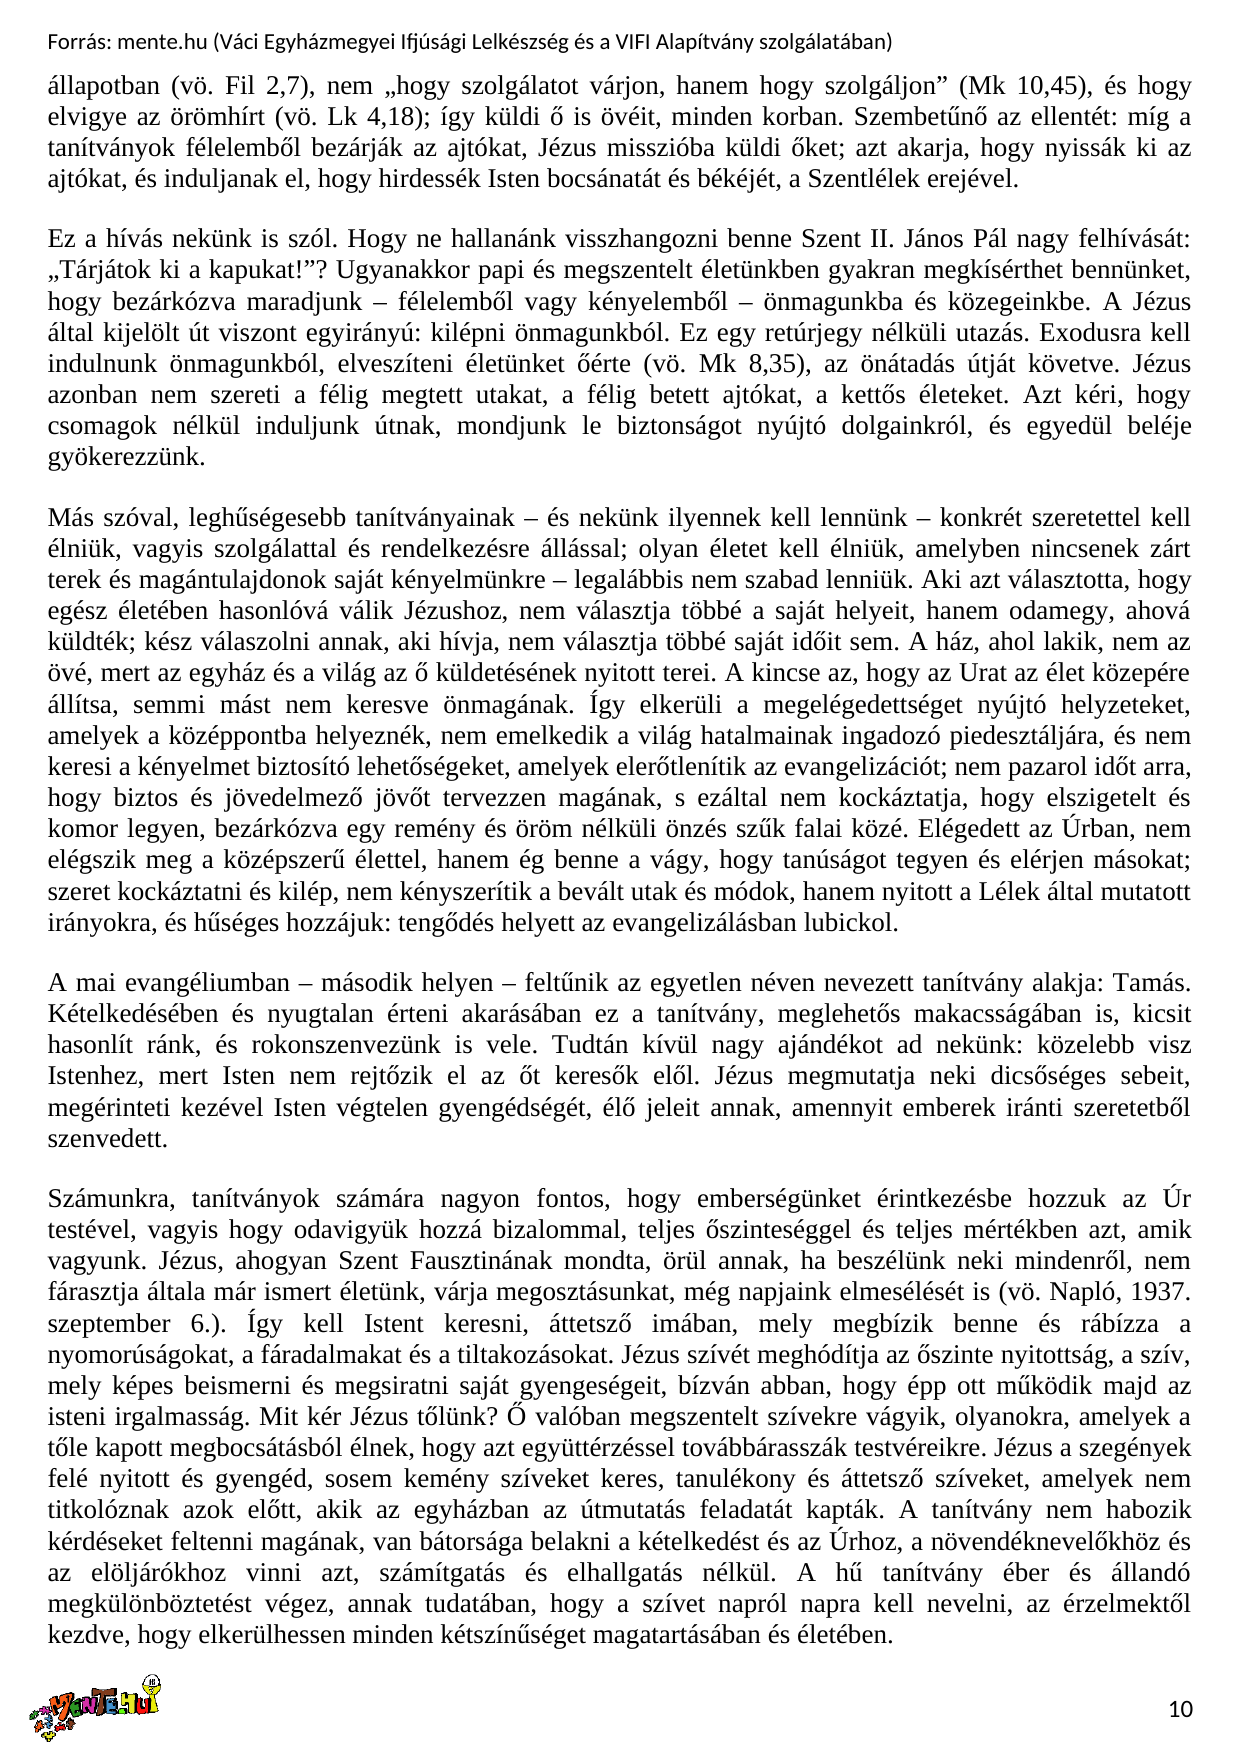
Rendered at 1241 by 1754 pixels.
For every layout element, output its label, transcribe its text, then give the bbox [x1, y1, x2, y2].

text Más szóval, leghűségesebb tanítványainak – és nekünk ilyennek kell lennünk – konkrét szeretettel kell élniük, vagyis szolgálattal és rendelkezésre állással; olyan életet kell élniük, amelyben nincsenek zárt terek és magántulajdonok saját kényelmünkre – legalábbis nem szabad lenniük. Aki azt választotta, hogy egész életében hasonlóvá válik Jézushoz, nem választja többé a saját helyeit, hanem odamegy, ahová küldték; kész válaszolni annak, aki hívja, nem választja többé saját időit sem. A ház, ahol lakik, nem az övé, mert az egyház és a világ az ő küldetésének nyitott terei. A kincse az, hogy az Urat az élet közepére állítsa, semmi mást nem keresve önmagának. Így elkerüli a megelégedettséget nyújtó helyzeteket, amelyek a középpontba helyeznék, nem emelkedik a világ hatalmainak ingadozó piedesztáljára, és nem keresi a kényelmet biztosító lehetőségeket, amelyek elerőtlenítik az evangelizációt; nem pazarol időt arra, hogy biztos és jövedelmező jövőt tervezzen magának, s ezáltal nem kockáztatja, hogy elszigetelt és komor legyen, bezárkózva egy remény és öröm nélküli önzés szűk falai közé. Elégedett az Úrban, nem elégszik meg a középszerű élettel, hanem ég benne a vágy, hogy tanúságot tegyen és elérjen másokat; szeret kockáztatni és kilép, nem kényszerítik a bevált utak és módok, hanem nyitott a Lélek által mutatott irányokra, és hűséges hozzájuk: tengődés helyett az evangelizálásban lubickol. [47, 501, 1193, 937]
picture [27, 1665, 166, 1744]
text Számunkra, tanítványok számára nagyon fontos, hogy emberségünket érintkezésbe hozzuk az Úr testével, vagyis hogy odavigyük hozzá bizalommal, teljes őszinteséggel és teljes mértékben azt, amik vagyunk. Jézus, ahogyan Szent Fausztinának mondta, örül annak, ha beszélünk neki mindenről, nem fárasztja általa már ismert életünk, várja megosztásunkat, még napjaink elmesélését is (vö. Napló, 1937. szeptember 6.). Így kell Istent keresni, áttetsző imában, mely megbízik benne és rábízza a nyomorúságokat, a fáradalmakat és a tiltakozásokat. Jézus szívét meghódítja az őszinte nyitottság, a szív, mely képes beismerni és megsiratni saját gyengeségeit, bízván abban, hogy épp ott működik majd az isteni irgalmasság. Mit kér Jézus tőlünk? Ő valóban megszentelt szívekre vágyik, olyanokra, amelyek a tőle kapott megbocsátásból élnek, hogy azt együttérzéssel továbbárasszák testvéreikre. Jézus a szegények felé nyitott és gyengéd, sosem kemény szíveket keres, tanulékony és áttetsző szíveket, amelyek nem titkolóznak azok előtt, akik az egyházban az útmutatás feladatát kapták. A tanítvány nem habozik kérdéseket feltenni magának, van bátorsága belakni a kételkedést és az Úrhoz, a növendéknevelőkhöz és az elöljárókhoz vinni azt, számítgatás és elhallgatás nélkül. A hű tanítvány éber és állandó megkülönböztetést végez, annak tudatában, hogy a szívet napról napra kell nevelni, az érzelmektől kezdve, hogy elkerülhessen minden kétszínűséget magatartásában és életében. [47, 1182, 1193, 1649]
text Ez a hívás nekünk is szól. Hogy ne hallanánk visszhangozni benne Szent II. János Pál nagy felhívását: „Tárjátok ki a kapukat!”? Ugyanakkor papi és megszentelt életünkben gyakran megkísérthet bennünket, hogy bezárkózva maradjunk – félelemből vagy kényelemből – önmagunkba és közegeinkbe. A Jézus által kijelölt út viszont egyirányú: kilépni önmagunkból. Ez egy retúrjegy nélküli utazás. Exodusra kell indulnunk önmagunkból, elveszíteni életünket őérte (vö. Mk 8,35), az önátadás útját követve. Jézus azonban nem szereti a félig megtett utakat, a félig betett ajtókat, a kettős életeket. Azt kéri, hogy csomagok nélkül induljunk útnak, mondjunk le biztonságot nyújtó dolgainkról, és egyedül beléje gyökerezzünk. [47, 222, 1193, 472]
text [47, 69, 1193, 193]
text A mai evangéliumban – második helyen – feltűnik az egyetlen néven nevezett tanítvány alakja: Tamás. Kételkedésében és nyugtalan érteni akarásában ez a tanítvány, meglehetős makacsságában is, kicsit hasonlít ránk, és rokonszenvezünk is vele. Tudtán kívül nagy ajándékot ad nekünk: közelebb visz Istenhez, mert Isten nem rejtőzik el az őt keresők elől. Jézus megmutatja neki dicsőséges sebeit, megérinteti kezével Isten végtelen gyengédségét, élő jeleit annak, amennyit emberek iránti szeretetből szenvedett. [47, 966, 1193, 1153]
